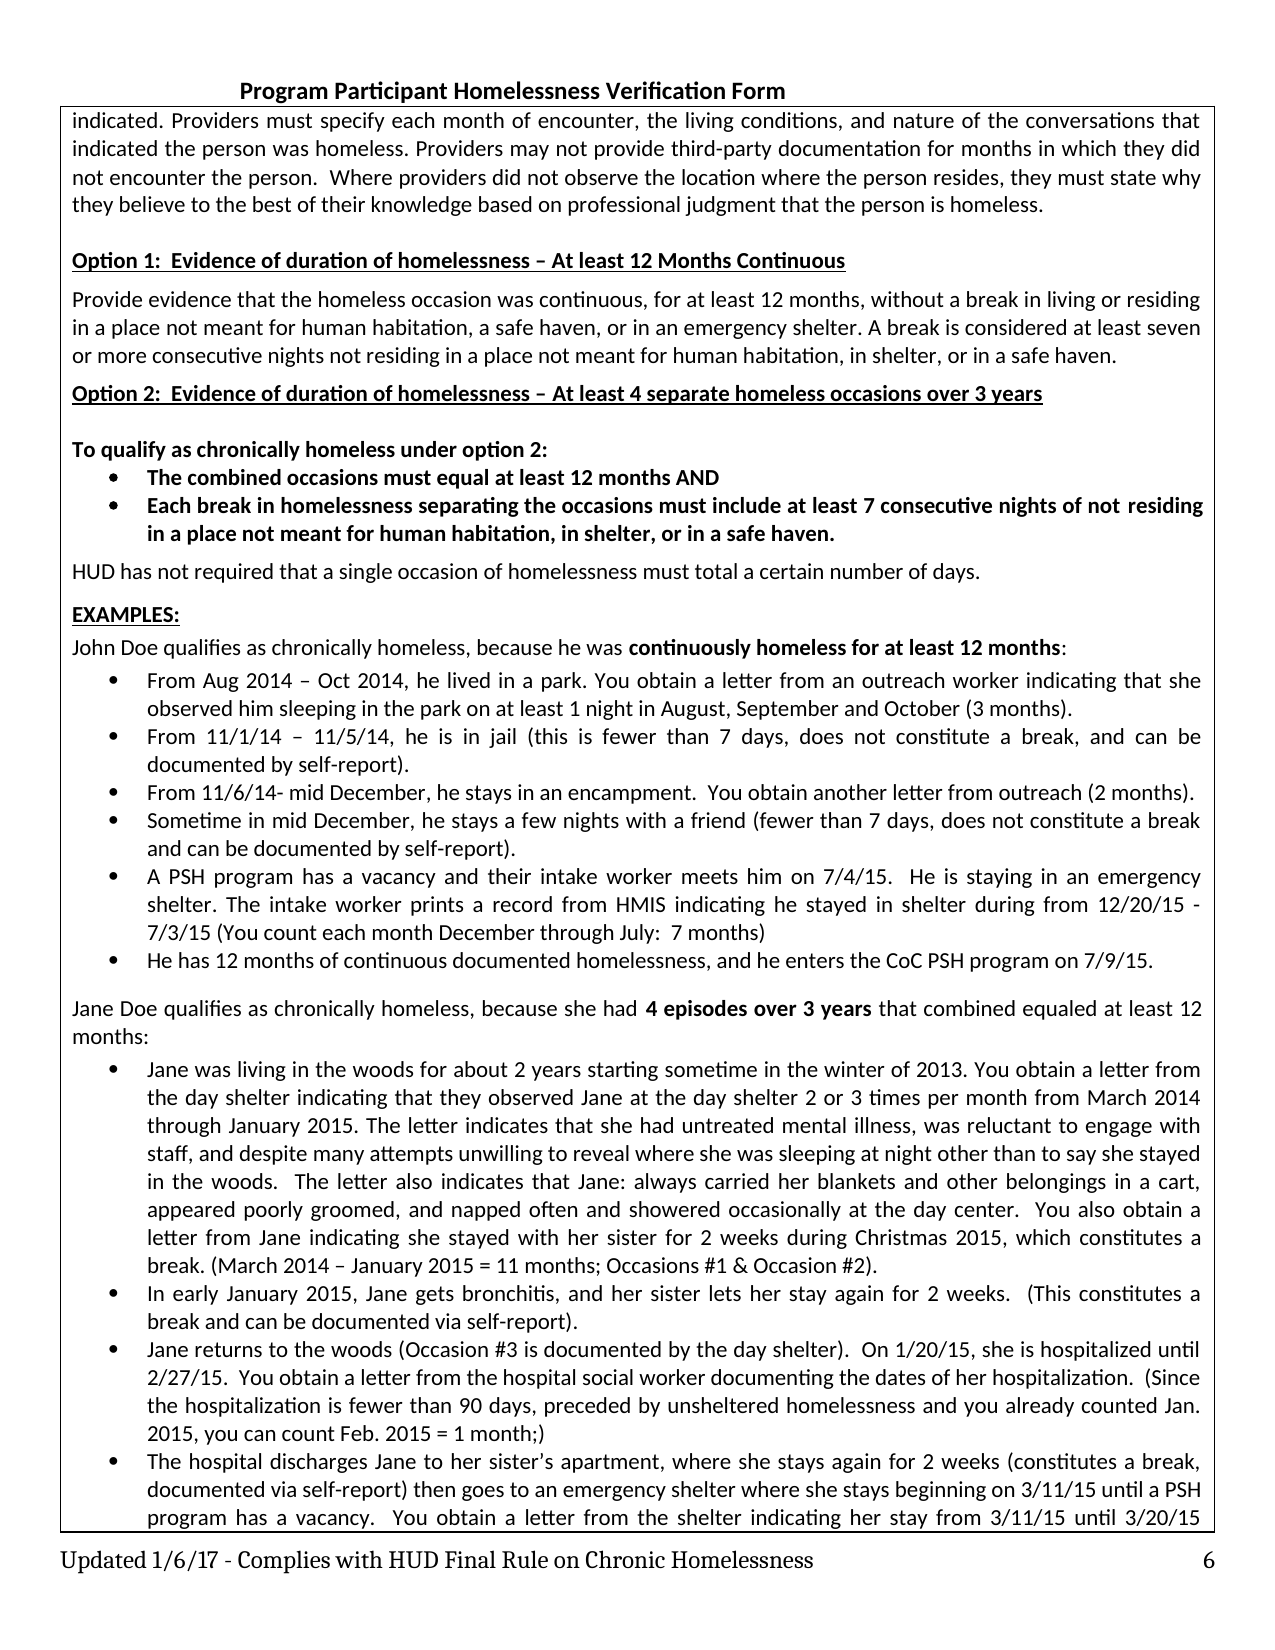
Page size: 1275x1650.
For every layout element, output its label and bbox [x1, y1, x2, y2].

table_header [61, 107, 1214, 1531]
